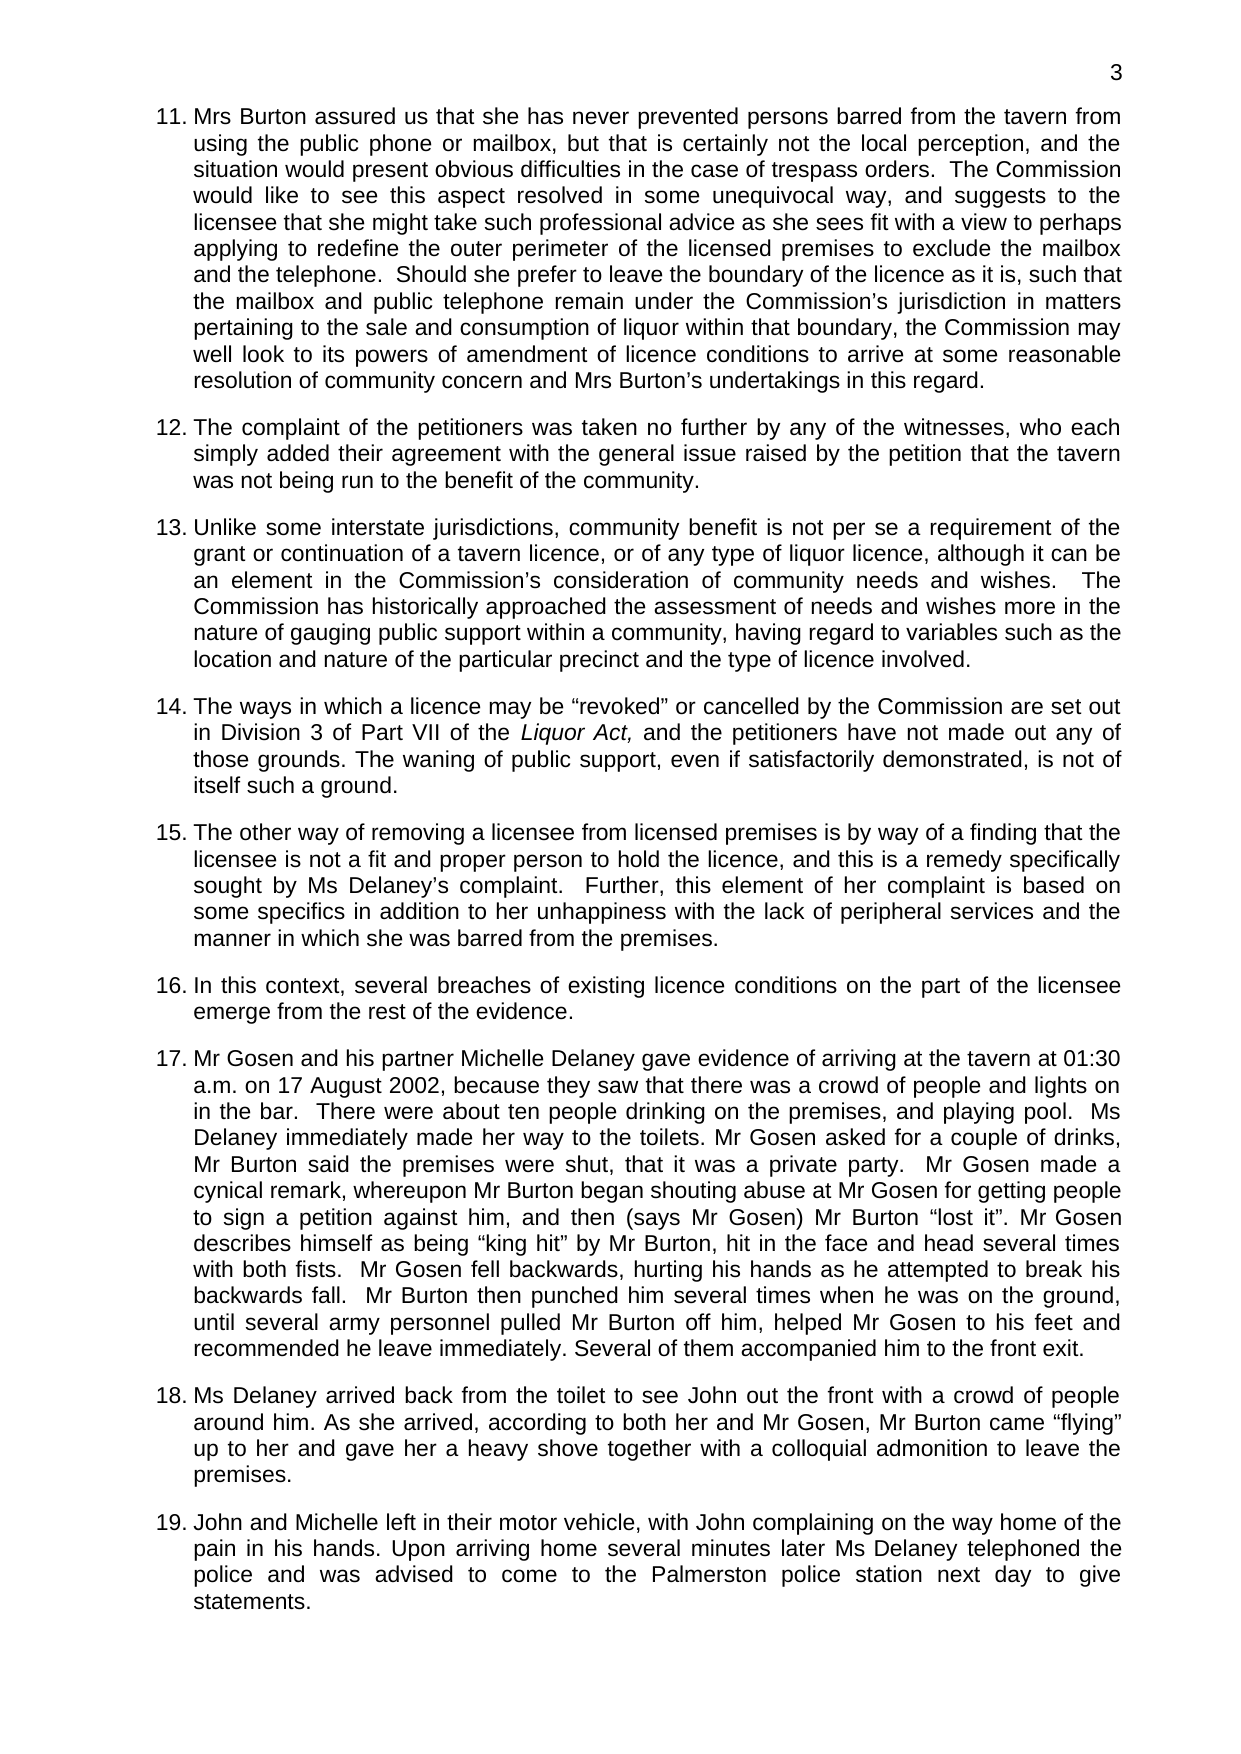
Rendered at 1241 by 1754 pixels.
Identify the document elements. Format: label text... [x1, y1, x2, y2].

list Unlike some interstate jurisdictions, community benefit is not per se a requirement of the grant or continuation of a tavern licence, or of any type of liquor licence, although it can be an element in the Commission’s consideration of community needs and wishes. The Commission has historically approached the assessment of needs and wishes more in the nature of gauging public support within a community, having regard to variables such as the location and nature of the particular precinct and the type of licence involved. [156, 514, 1122, 672]
list John and Michelle left in their motor vehicle, with John complaining on the way home of the pain in his hands. Upon arriving home several minutes later Ms Delaney telephoned the police and was advised to come to the Palmerston police station next day to give statements. [156, 1509, 1122, 1614]
list Ms Delaney arrived back from the toilet to see John out the front with a crowd of people around him. As she arrived, according to both her and Mr Gosen, Mr Burton came “flying” up to her and gave her a heavy shove together with a colloquial admonition to leave the premises. [156, 1382, 1122, 1488]
list In this context, several breaches of existing licence conditions on the part of the licensee emerge from the rest of the evidence. [156, 972, 1122, 1024]
list The other way of removing a licensee from licensed premises is by way of a finding that the licensee is not a fit and proper person to hold the licence, and this is a remedy specifically sought by Ms Delaney’s complaint. Further, this element of her complaint is based on some specifics in addition to her unhappiness with the lack of peripheral services and the manner in which she was barred from the premises. [156, 819, 1122, 951]
list The complaint of the petitioners was taken no further by any of the witnesses, who each simply added their agreement with the general issue raised by the petition that the tavern was not being run to the benefit of the community. [156, 414, 1122, 493]
list Mrs Burton assured us that she has never prevented persons barred from the tavern from using the public phone or mailbox, but that is certainly not the local perception, and the situation would present obvious difficulties in the case of trespass orders. The Commission would like to see this aspect resolved in some unequivocal way, and suggests to the licensee that she might take such professional advice as she sees fit with a view to perhaps applying to redefine the outer perimeter of the licensed premises to exclude the mailbox and the telephone. Should she prefer to leave the boundary of the licence as it is, such that the mailbox and public telephone remain under the Commission’s jurisdiction in matters pertaining to the sale and consumption of liquor within that boundary, the Commission may well look to its powers of amendment of licence conditions to arrive at some reasonable resolution of community concern and Mrs Burton’s undertakings in this regard. [156, 103, 1122, 393]
list The ways in which a licence may be “revoked” or cancelled by the Commission are set out in Division 3 of Part VII of the Liquor Act, and the petitioners have not made out any of those grounds. The waning of public support, even if satisfactorily demonstrated, is not of itself such a ground. [156, 693, 1122, 798]
list Mr Gosen and his partner Michelle Delaney gave evidence of arriving at the tavern at 01:30 a.m. on 17 August 2002, because they saw that there was a crowd of people and lights on in the bar. There were about ten people drinking on the premises, and playing pool. Ms Delaney immediately made her way to the toilets. Mr Gosen asked for a couple of drinks, Mr Burton said the premises were shut, that it was a private party. Mr Gosen made a cynical remark, whereupon Mr Burton began shouting abuse at Mr Gosen for getting people to sign a petition against him, and then (says Mr Gosen) Mr Burton “lost it”. Mr Gosen describes himself as being “king hit” by Mr Burton, hit in the face and head several times with both fists. Mr Gosen fell backwards, hurting his hands as he attempted to break his backwards fall. Mr Burton then punched him several times when he was on the ground, until several army personnel pulled Mr Burton off him, helped Mr Gosen to his feet and recommended he leave immediately. Several of them accompanied him to the front exit. [156, 1045, 1122, 1362]
